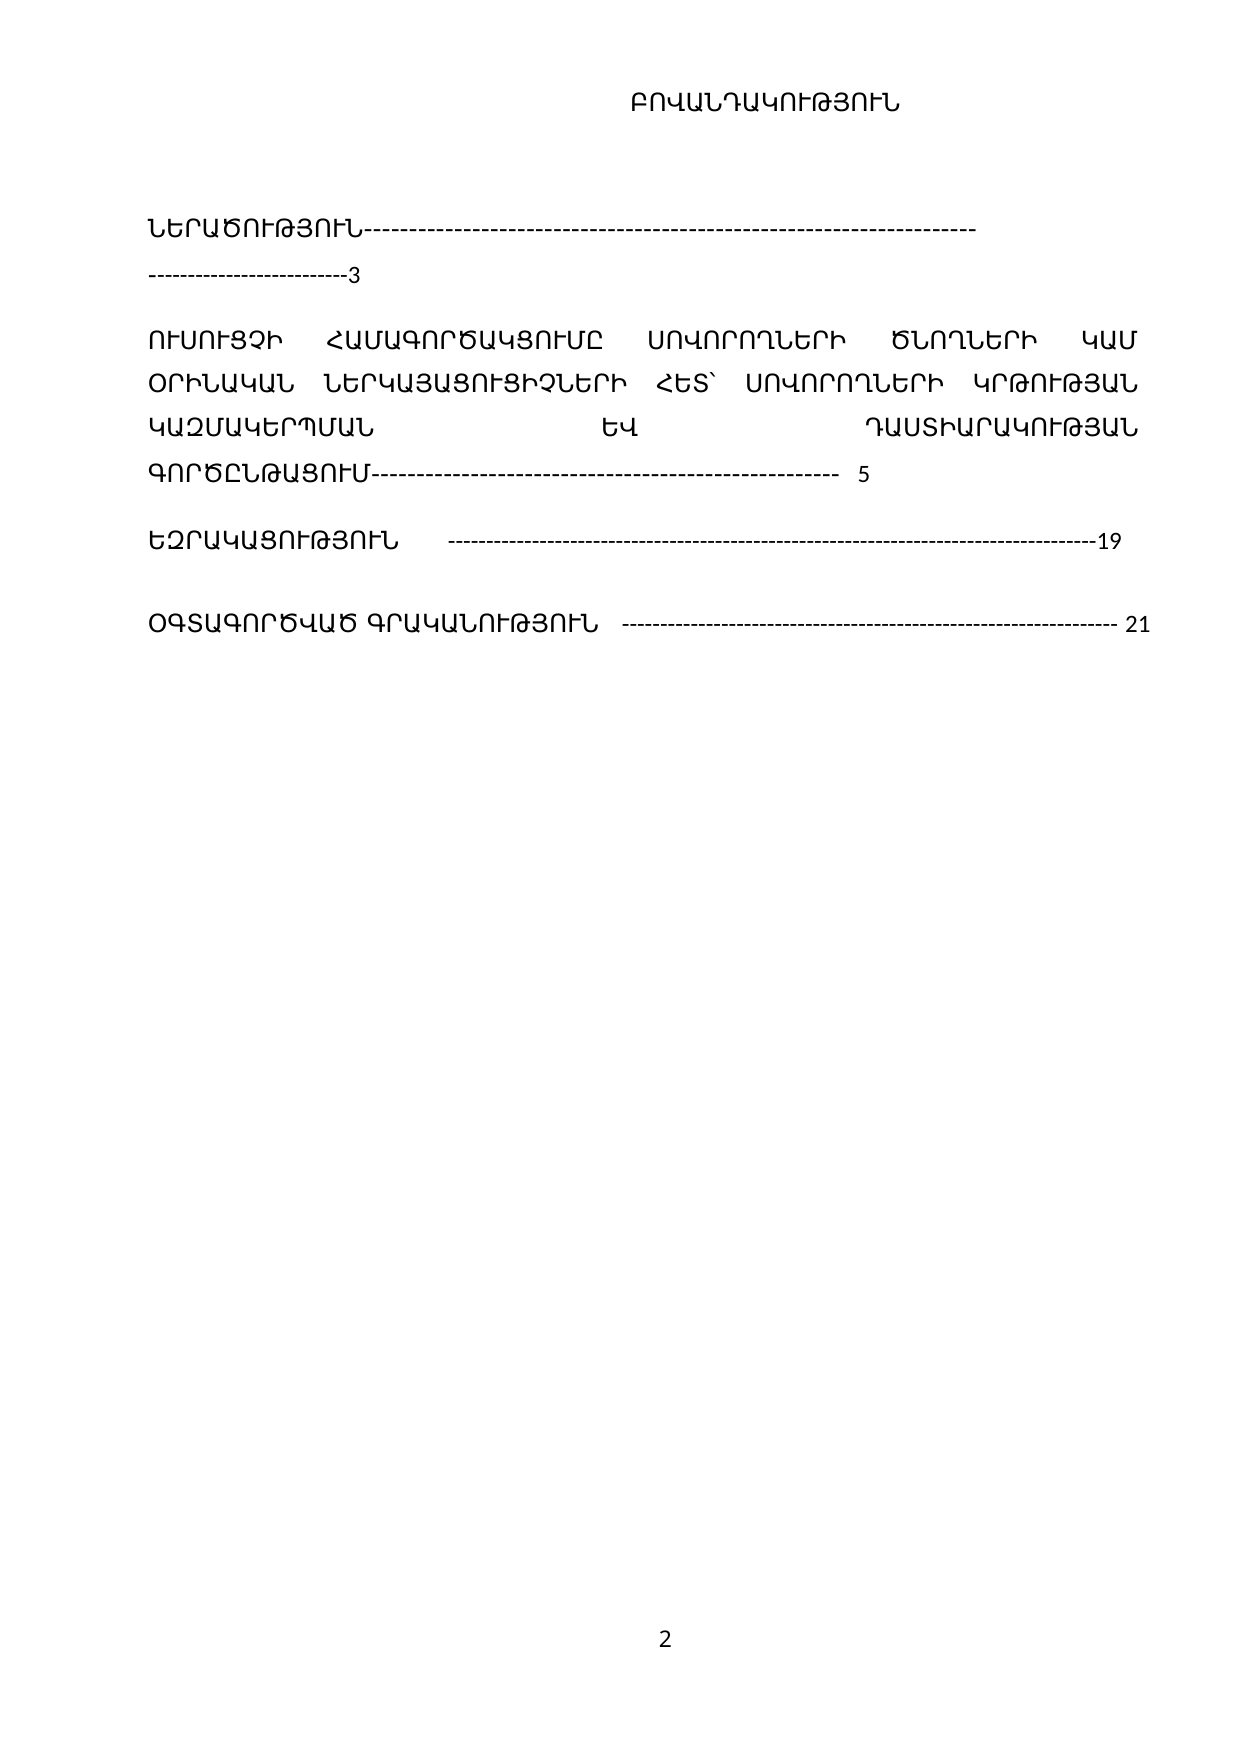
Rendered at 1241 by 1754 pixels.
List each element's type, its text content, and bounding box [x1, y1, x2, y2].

text ԵԶՐԱԿԱՑՈՒԹՅՈՒՆ -------------------------------------------------------------------------------------19 [148, 525, 1139, 555]
text ՕԳՏԱԳՈՐԾՎԱԾ ԳՐԱԿԱՆՈՒԹՅՈՒՆ ----------------------------------------------------------------- 21 [148, 608, 1152, 639]
text ՈՒՍՈՒՑՉԻ ՀԱՄԱԳՈՐԾԱԿՑՈՒՄԸ ՍՈՎՈՐՈՂՆԵՐԻ ԾՆՈՂՆԵՐԻ ԿԱՄ ՕՐԻՆԱԿԱՆ ՆԵՐԿԱՅԱՑՈՒՑԻՉՆԵՐԻ ՀԵՏ՝ ՍՈՎՈՐՈՂՆԵՐԻ ԿՐԹՈՒԹՅԱՆ ԿԱԶՄԱԿԵՐՊՄԱՆ ԵՎ ԴԱՍՏԻԱՐԱԿՈՒԹՅԱՆ ԳՈՐԾԸՆԹԱՑՈՒՄ---------------------------------------------------- 5 [148, 326, 1139, 488]
text ԲՈՎԱՆԴԱԿՈՒԹՅՈՒՆ [221, 89, 1152, 118]
text ՆԵՐԱԾՈՒԹՅՈՒՆ----------------------------------------------------------------------------------------------3 [148, 214, 1152, 289]
